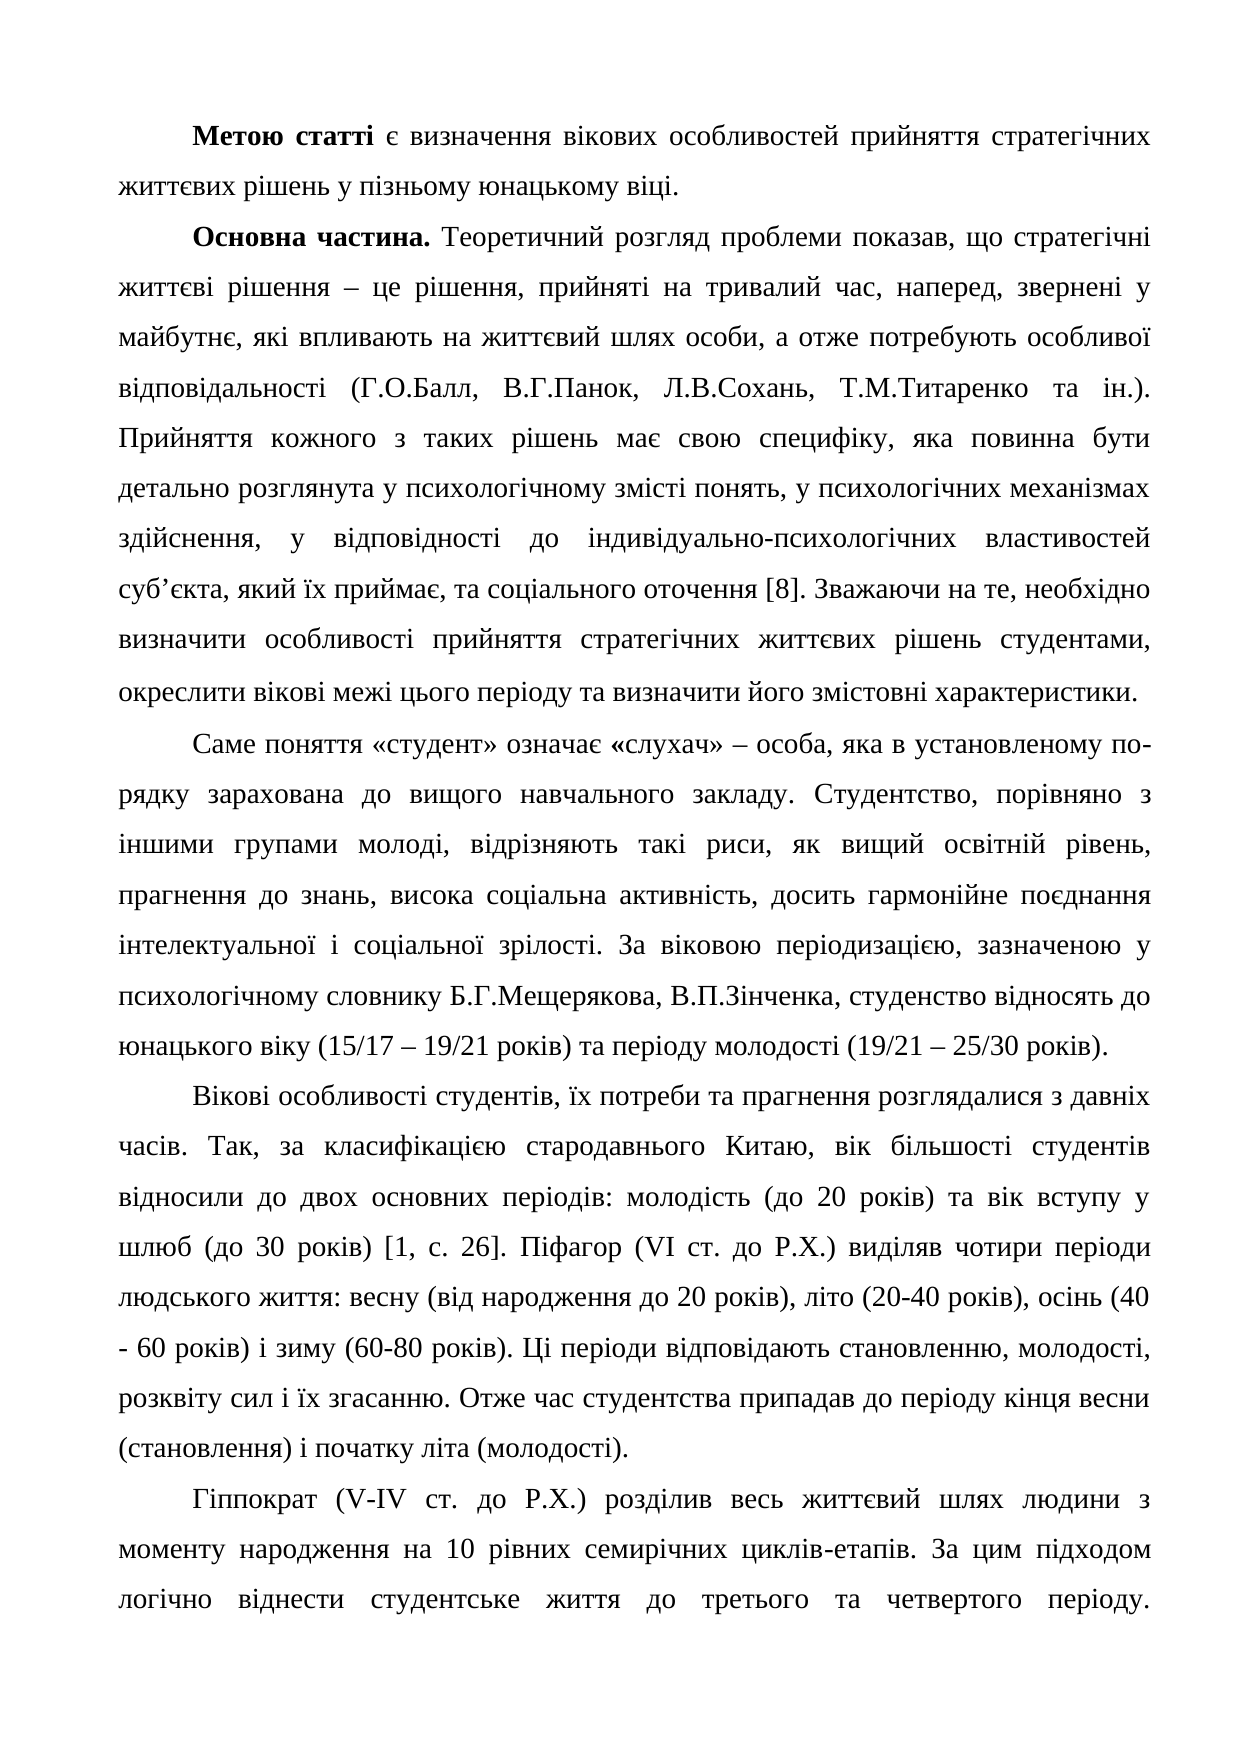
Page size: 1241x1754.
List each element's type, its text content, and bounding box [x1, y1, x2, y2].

text Саме поняття «студент» означає «слухач» – особа, яка в установленому порядку зарахована до вищого навчального закладу. Cтудентство, порівняно з іншими групами молоді, відрізняють такі риси, як вищий освітній рівень, прагнення до знань, висока соціальна активність, досить гармонійне поєднання інтелектуальної і соціальної зрілості. За віковою періодизацією, зазначеною у психологічному словнику Б.Г.Мещерякова, В.П.Зінченка, студенство відносять до юнацького віку (15/17 – 19/21 років) та періоду молодості (19/21 – 25/30 років). [118, 726, 1152, 1061]
text Метою статті є визначення вікових особливостей прийняття стратегічних життєвих рішень у пізньому юнацькому віці. [118, 118, 1152, 202]
text Основна частина. Теоретичний розгляд проблеми показав, що стратегічні життєві рішення – це рішення, прийняті на тривалий час, наперед, звернені у майбутнє, які впливають на життєвий шлях особи, а отже потребують особливої відповідальності (Г.О.Балл, В.Г.Панок, Л.В.Сохань, Т.М.Титаренко та ін.). Прийняття кожного з таких рішень має свою специфіку, яка повинна бути детально розглянута у психологічному змісті понять, у психологічних механізмах здійснення, у відповідності до індивідуально-психологічних властивостей суб’єкта, який їх приймає, та соціального оточення [8]. Зважаючи на те, необхідно визначити особливості прийняття стратегічних життєвих рішень студентами, окреслити вікові межі цього періоду та визначити його змістовні характеристики. [118, 219, 1152, 708]
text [118, 1481, 1152, 1615]
text Вікові особливості студентів, їх потреби та прагнення розглядалися з давніх часів. Так, за класифікацією стародавнього Китаю, вік більшості студентів відносили до двох основних періодів: молодість (до 20 років) та вік вступу у шлюб (до 30 років) [1, с. 26]. Піфагор (VI ст. до Р.Х.) виділяв чотири періоди людського життя: весну (від народження до 20 років), літо (20-40 років), осінь (40 - 60 років) і зиму (60-80 років). Ці періоди відповідають становленню, молодості, розквіту сил і їх згасанню. Отже час студентства припадав до періоду кінця весни (становлення) і початку літа (молодості). [118, 1078, 1152, 1464]
